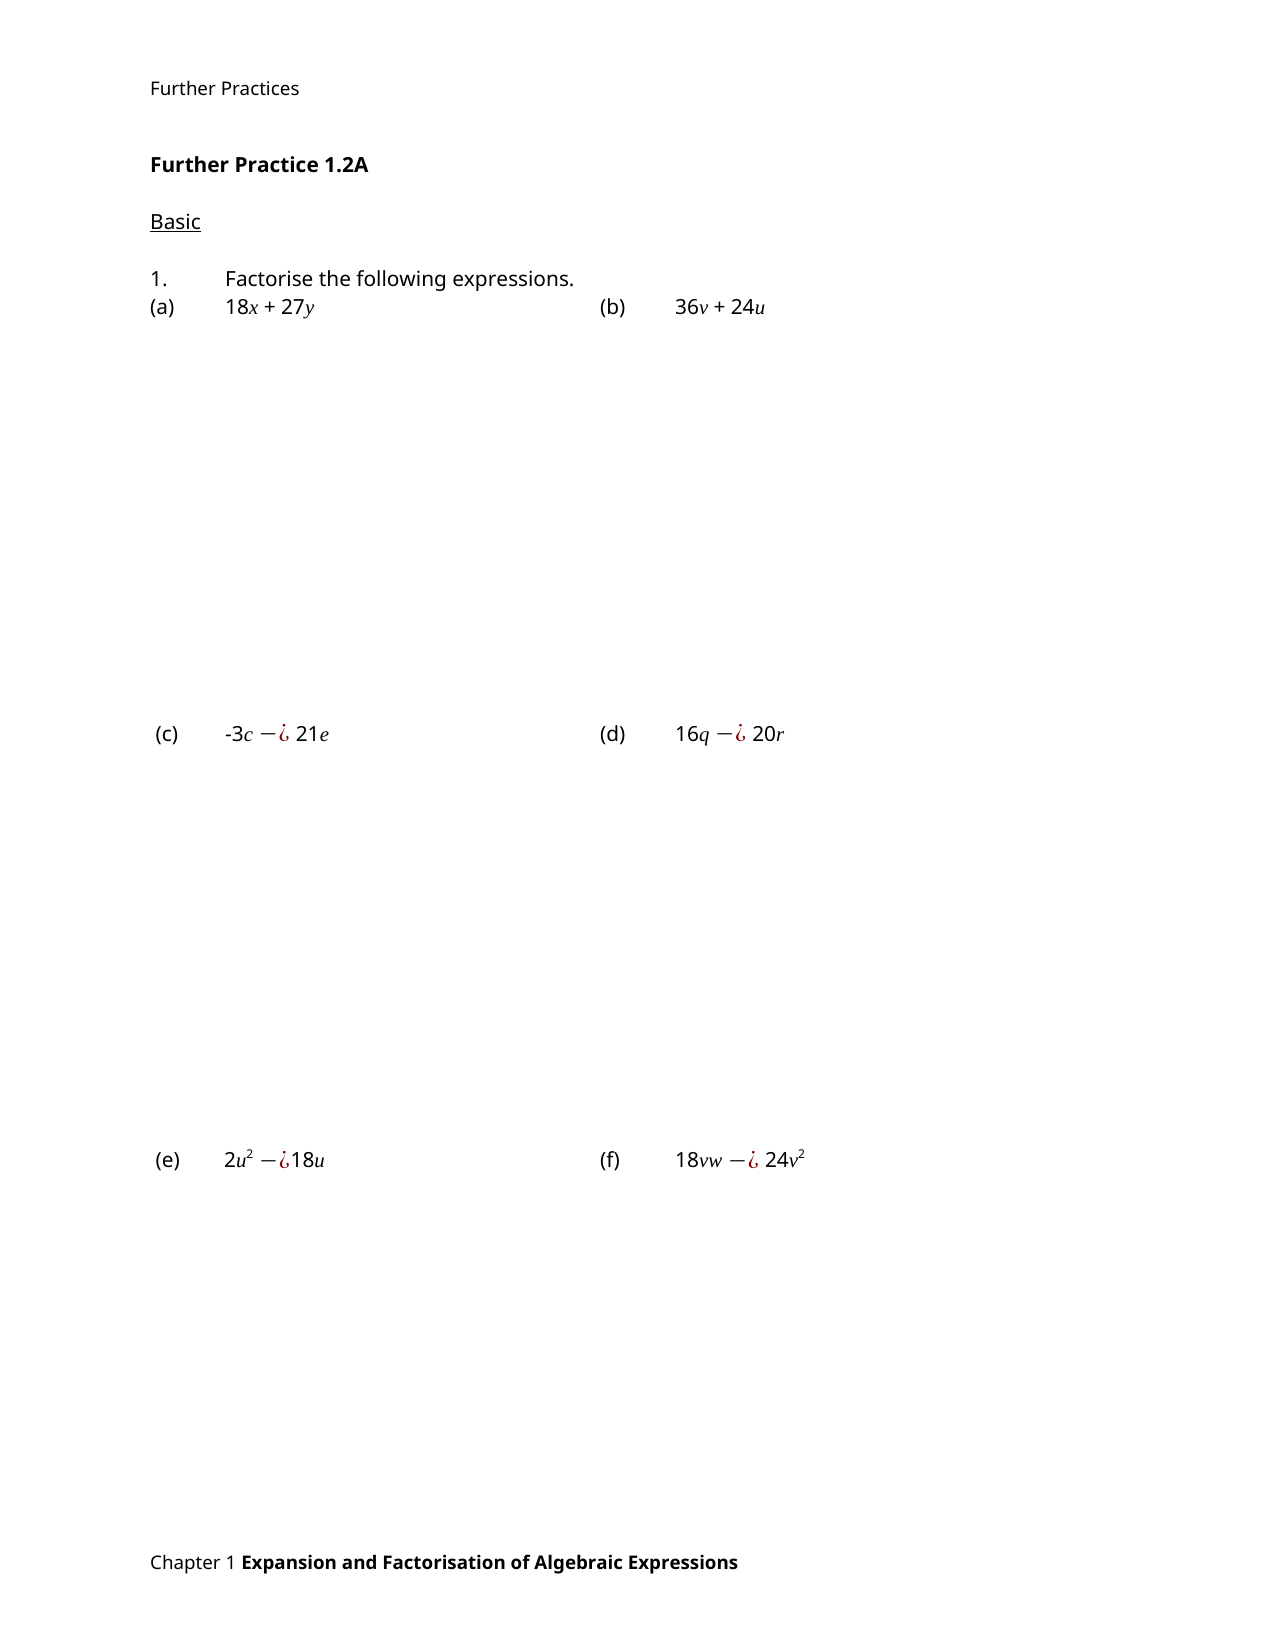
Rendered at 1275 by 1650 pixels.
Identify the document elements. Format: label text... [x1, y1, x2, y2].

text (c) -3c 21e (d) 16q 20r [150, 719, 1125, 747]
text Basic [150, 207, 1125, 235]
text (e) 2u2 18u (f) 18vw 24v2 [150, 1145, 1125, 1174]
text (a) 18x + 27y (b) 36v + 24u [150, 292, 1125, 321]
text 1. Factorise the following expressions. [150, 264, 1125, 292]
text Further Practice 1.2A [150, 150, 1125, 178]
